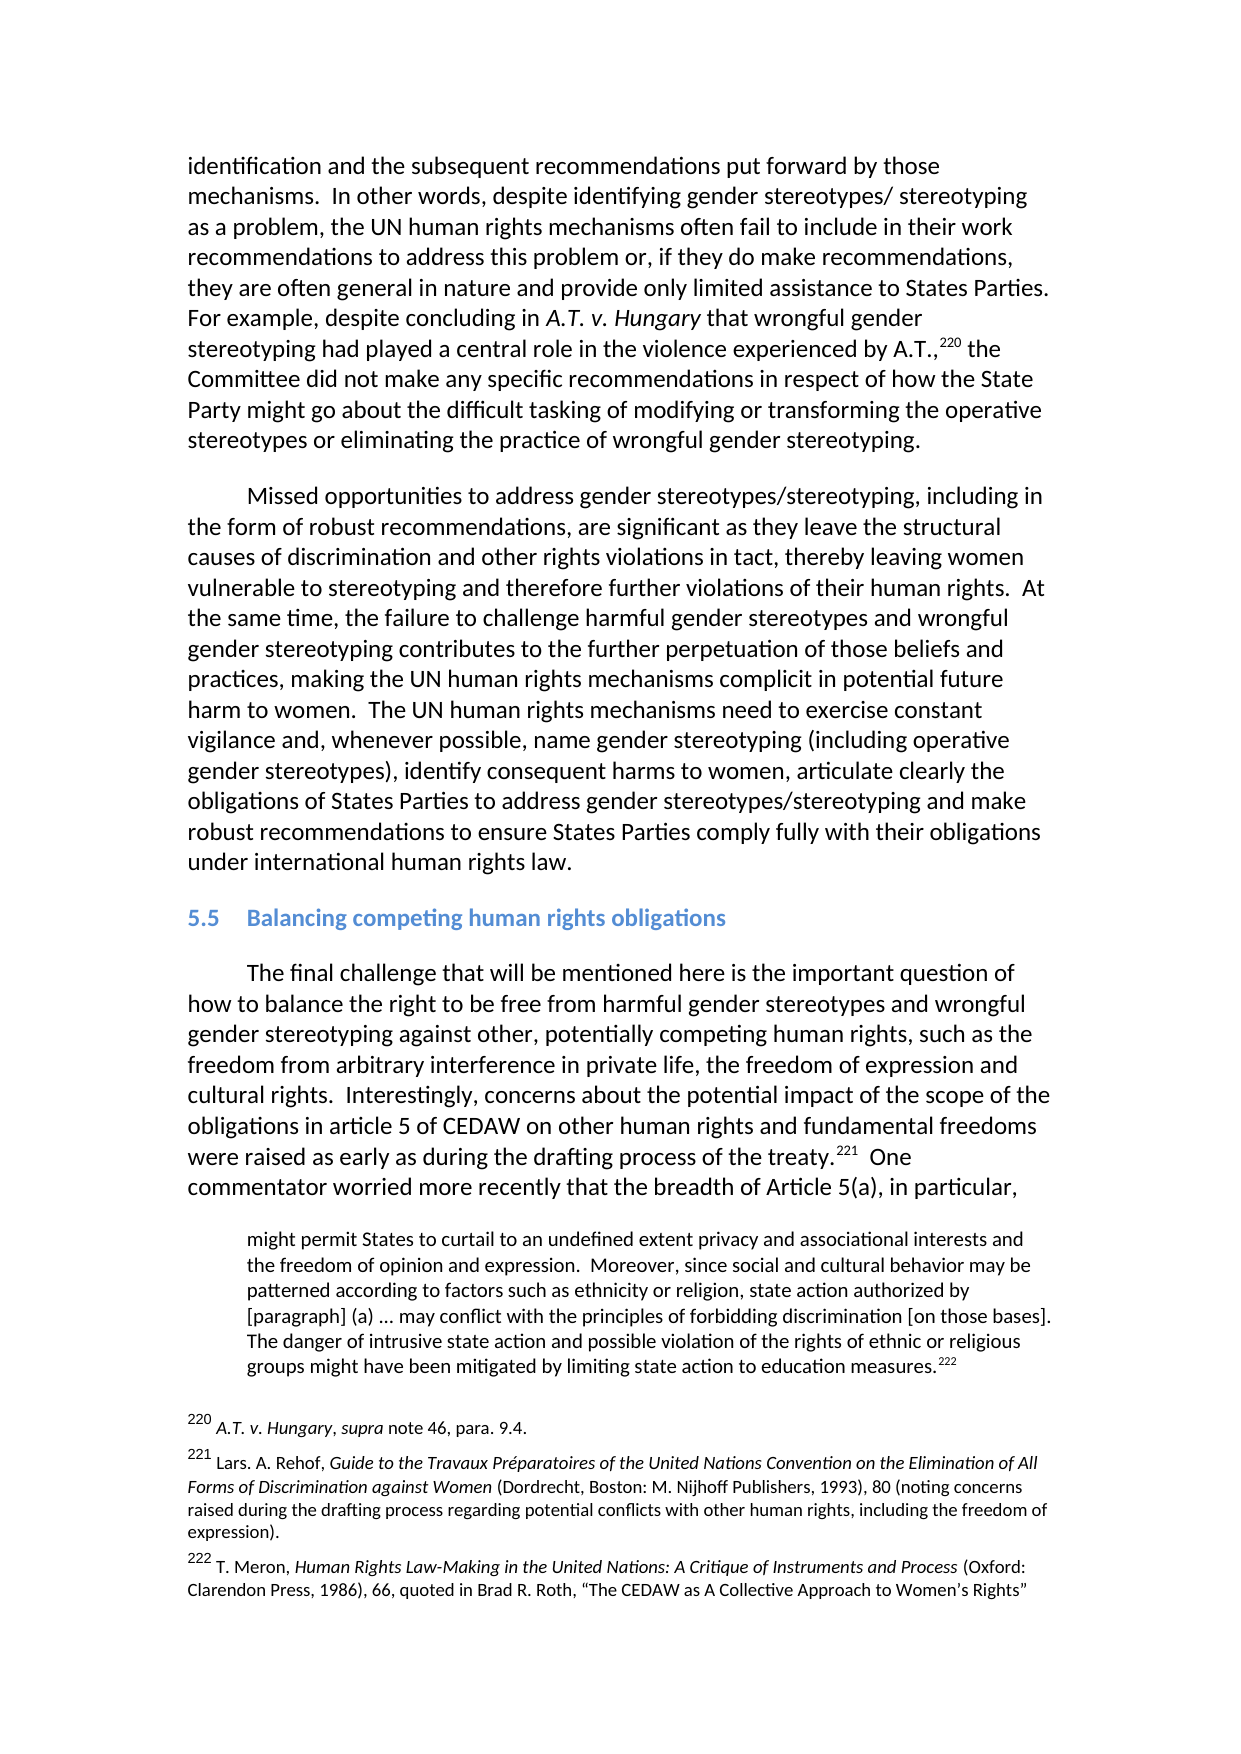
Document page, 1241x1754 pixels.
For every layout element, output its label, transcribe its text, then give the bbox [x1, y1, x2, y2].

subtitle 5.5 Balancing competing human rights obligations [187, 902, 1044, 932]
text Missed opportunities to address gender stereotypes/stereotyping, including in the form of robust recommendations, are significant as they leave the structural causes of discrimination and other rights violations in tact, thereby leaving women vulnerable to stereotyping and therefore further violations of their human rights. At the same time, the failure to challenge harmful gender stereotypes and wrongful gender stereotyping contributes to the further perpetuation of those beliefs and practices, making the UN human rights mechanisms complicit in potential future harm to women. The UN human rights mechanisms need to exercise constant vigilance and, whenever possible, name gender stereotyping (including operative gender stereotypes), identify consequent harms to women, articulate clearly the obligations of States Parties to address gender stereotypes/stereotyping and make robust recommendations to ensure States Parties comply fully with their obligations under international human rights law. [187, 480, 1053, 877]
text might permit States to curtail to an undefined extent privacy and associational interests and the freedom of opinion and expression. Moreover, since social and cultural behavior may be patterned according to factors such as ethnicity or religion, state action authorized by [paragraph] (a) ... may conflict with the principles of forbidding discrimination [on those bases]. The danger of intrusive state action and possible violation of the rights of ethnic or religious groups might have been mitigated by limiting state action to education measures. [247, 1227, 1053, 1379]
text The final challenge that will be mentioned here is the important question of how to balance the right to be free from harmful gender stereotypes and wrongful gender stereotyping against other, potentially competing human rights, such as the freedom from arbitrary interference in private life, the freedom of expression and cultural rights. Interestingly, concerns about the potential impact of the scope of the obligations in article 5 of CEDAW on other human rights and fundamental freedoms were raised as early as during the drafting process of the treaty. One commentator worried more recently that the breadth of Article 5(a), in particular, [187, 957, 1053, 1202]
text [187, 150, 1053, 455]
